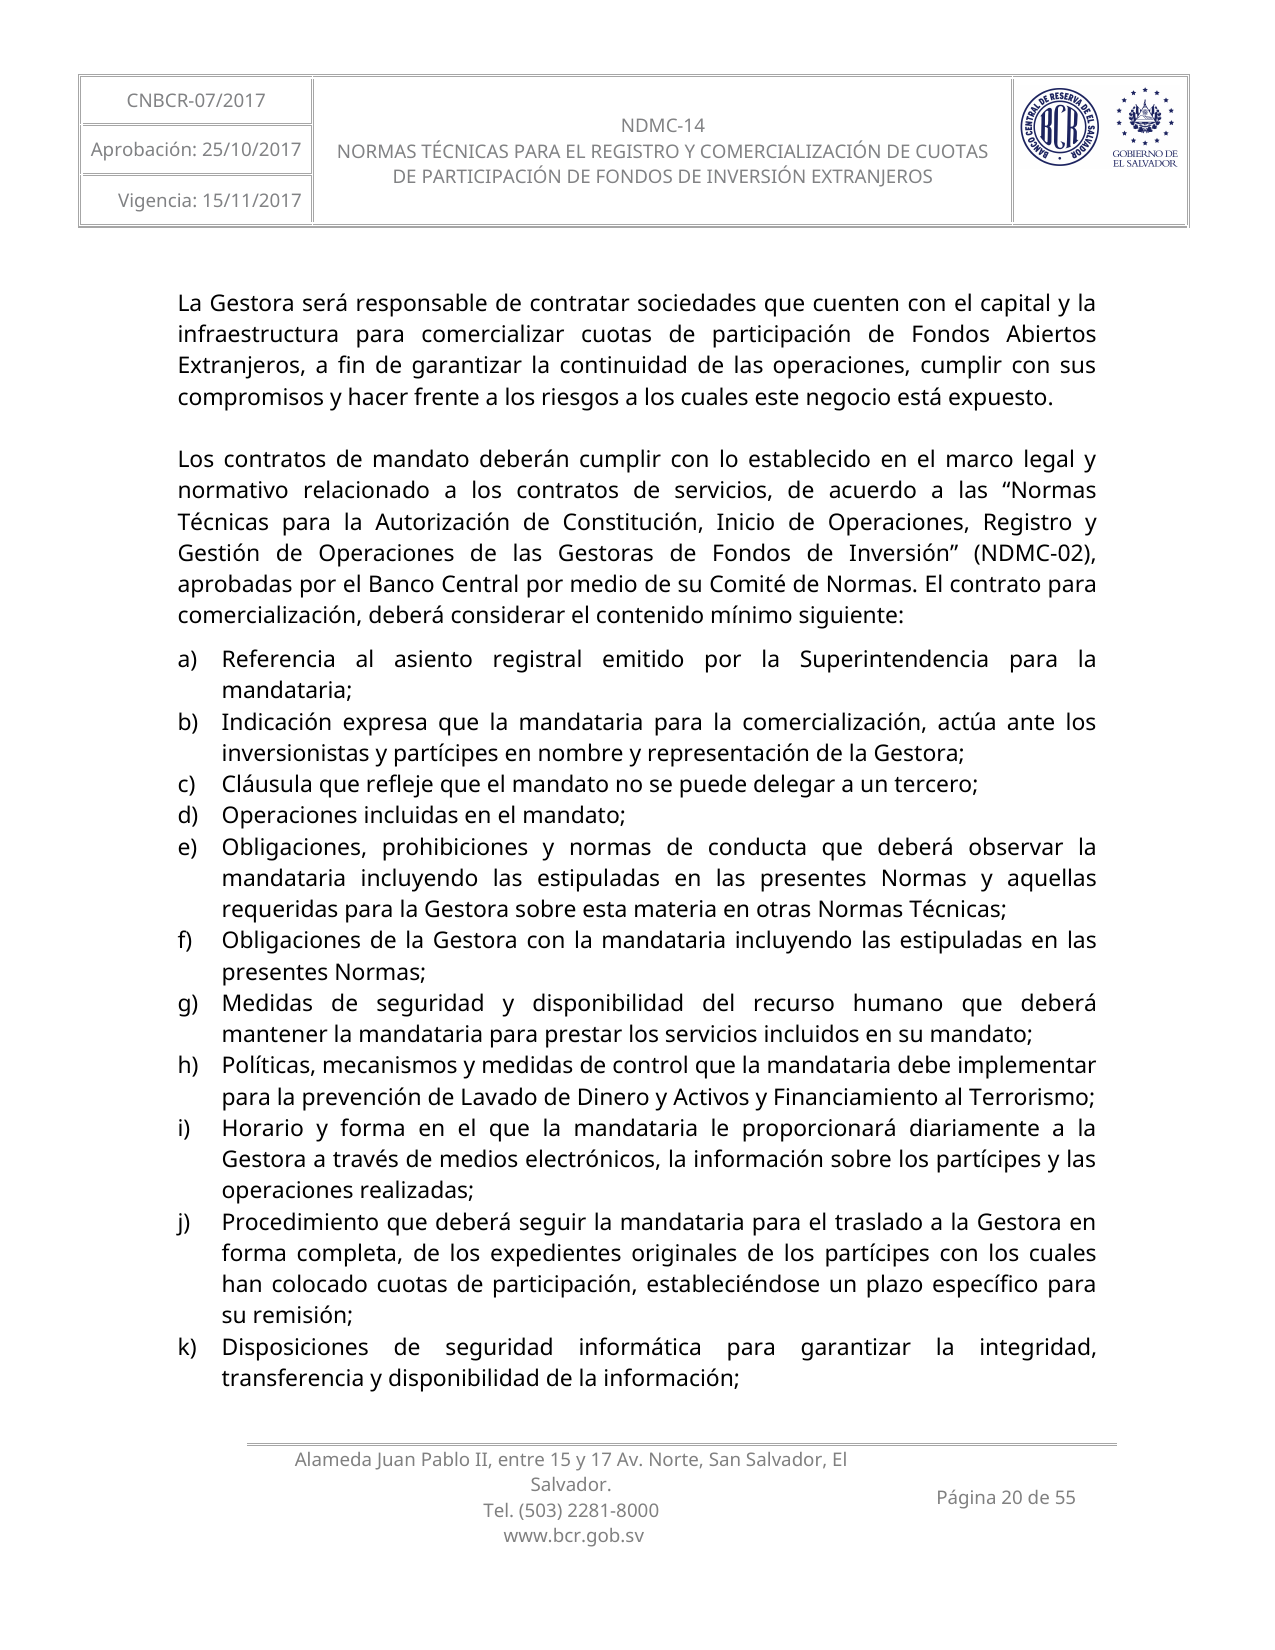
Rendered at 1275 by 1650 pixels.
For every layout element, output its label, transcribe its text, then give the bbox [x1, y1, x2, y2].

list Horario y forma en el que la mandataria le proporcionará diariamente a la Gestora a través de medios electrónicos, la información sobre los partícipes y las operaciones realizadas; [177, 1112, 1098, 1206]
list Obligaciones de la Gestora con la mandataria incluyendo las estipuladas en las presentes Normas; [177, 924, 1098, 987]
list Cláusula que refleje que el mandato no se puede delegar a un tercero; [177, 768, 1098, 799]
list Referencia al asiento registral emitido por la Superintendencia para la mandataria; [177, 643, 1098, 706]
list Obligaciones, prohibiciones y normas de conducta que deberá observar la mandataria incluyendo las estipuladas en las presentes Normas y aquellas requeridas para la Gestora sobre esta materia en otras Normas Técnicas; [177, 831, 1098, 924]
list Medidas de seguridad y disponibilidad del recurso humano que deberá mantener la mandataria para prestar los servicios incluidos en su mandato; [177, 987, 1098, 1049]
text La Gestora será responsable de contratar sociedades que cuenten con el capital y la infraestructura para comercializar cuotas de participación de Fondos Abiertos Extranjeros, a fin de garantizar la continuidad de las operaciones, cumplir con sus compromisos y hacer frente a los riesgos a los cuales este negocio está expuesto. [177, 287, 1098, 412]
text Los contratos de mandato deberán cumplir con lo establecido en el marco legal y normativo relacionado a los contratos de servicios, de acuerdo a las “Normas Técnicas para la Autorización de Constitución, Inicio de Operaciones, Registro y Gestión de Operaciones de las Gestoras de Fondos de Inversión” (NDMC-02), aprobadas por el Banco Central por medio de su Comité de Normas. El contrato para comercialización, deberá considerar el contenido mínimo siguiente: [177, 443, 1098, 631]
list Operaciones incluidas en el mandato; [177, 799, 1098, 831]
list Procedimiento que deberá seguir la mandataria para el traslado a la Gestora en forma completa, de los expedientes originales de los partícipes con los cuales han colocado cuotas de participación, estableciéndose un plazo específico para su remisión; [177, 1206, 1098, 1331]
list Indicación expresa que la mandataria para la comercialización, actúa ante los inversionistas y partícipes en nombre y representación de la Gestora; [177, 706, 1098, 768]
list Políticas, mecanismos y medidas de control que la mandataria debe implementar para la prevención de Lavado de Dinero y Activos y Financiamiento al Terrorismo; [177, 1049, 1098, 1112]
picture [1015, 85, 1181, 169]
list Disposiciones de seguridad informática para garantizar la integridad, transferencia y disponibilidad de la información; [177, 1331, 1098, 1393]
